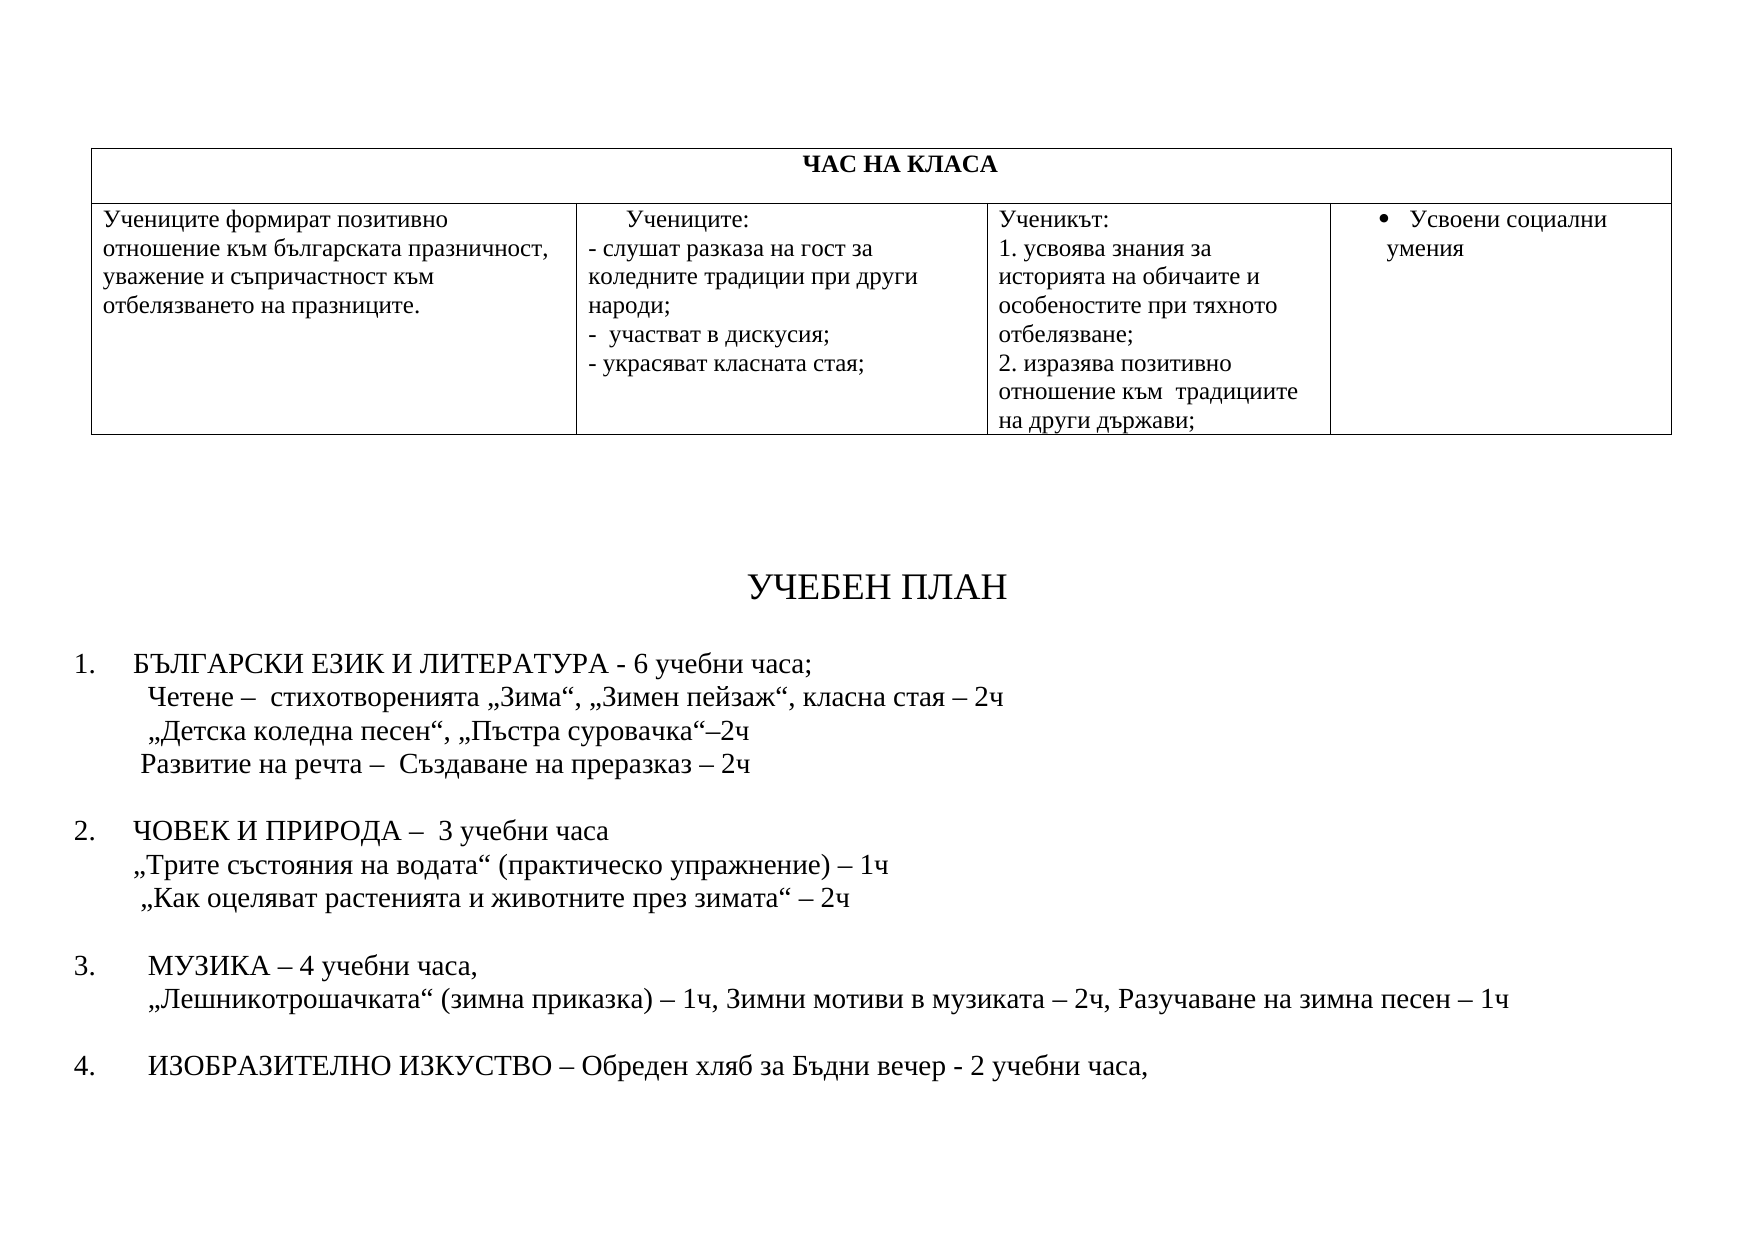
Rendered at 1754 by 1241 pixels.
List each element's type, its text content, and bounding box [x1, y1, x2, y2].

list „Трите състояния на водата“ (практическо упражнение) – 1ч [133, 847, 1606, 881]
list ИЗОБРАЗИТЕЛНО ИЗКУСТВО – Обреден хляб за Бъдни вечер - 2 учебни часа, [74, 1048, 1606, 1082]
text Четене – стихотворенията „Зима“, „Зимен пейзаж“, класна стая – 2ч [148, 679, 1606, 713]
list БЪЛГАРСКИ ЕЗИК И ЛИТЕРАТУРА - 6 учебни часа; [74, 646, 1606, 679]
list МУЗИКА – 4 учебни часа, [74, 948, 1606, 981]
table_cell ЧАС НА КЛАСА [92, 149, 1671, 203]
text „Лешникотрошачката“ (зимна приказка) – 1ч, Зимни мотиви в музиката – 2ч, Разучаване на зимна песен – 1ч [148, 981, 1606, 1015]
text УЧЕБЕН ПЛАН [148, 564, 1606, 607]
list „Как оцеляват растенията и животните през зимата“ – 2ч [133, 881, 1606, 914]
list ЧОВЕК И ПРИРОДА – 3 учебни часа [74, 813, 1606, 847]
table_cell Учениците: - слушат разказа на гост за коледните традиции при други народи; - участват в дискусия; - украсяват класната стая; [577, 204, 987, 434]
table_cell Учениците формират позитивно отношение към българската празничност, уважение и съпричастност към отбелязването на празниците. [92, 204, 576, 434]
table_cell Ученикът: 1. усвоява знания за историята на обичаите и особеностите при тяхното отбелязване; 2. изразява позитивно отношение към традициите на други държави; [988, 204, 1330, 434]
text Развитие на речта – Създаване на преразказ – 2ч [133, 746, 1606, 780]
table_cell Усвоени социални умения [1331, 204, 1671, 434]
text „Детска коледна песен“, „Пъстра суровачка“–2ч [148, 713, 1606, 746]
